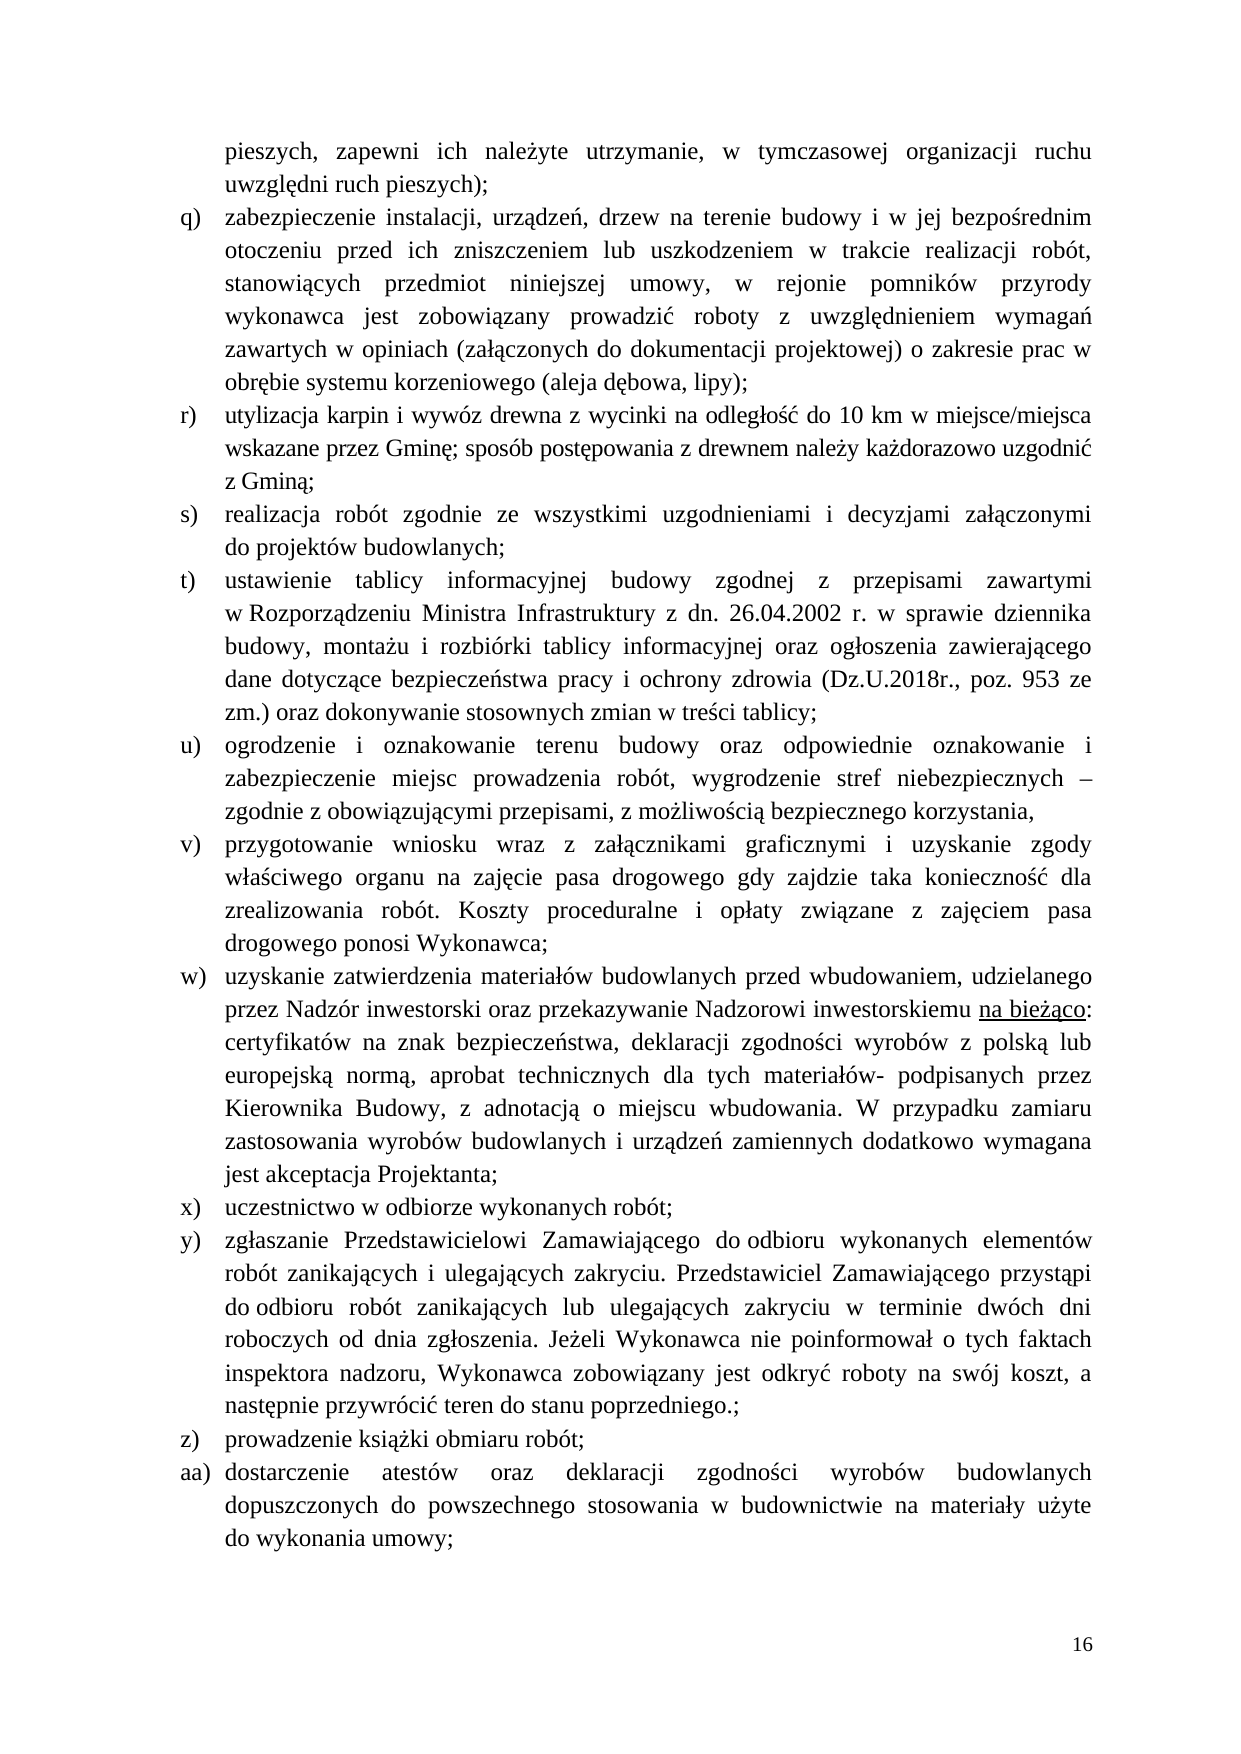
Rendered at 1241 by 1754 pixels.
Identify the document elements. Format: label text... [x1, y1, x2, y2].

list ogrodzenie i oznakowanie terenu budowy oraz odpowiednie oznakowanie i zabezpieczenie miejsc prowadzenia robót, wygrodzenie stref niebezpiecznych – zgodnie z obowiązującymi przepisami, z możliwością bezpiecznego korzystania, [180, 730, 1092, 825]
list ustawienie tablicy informacyjnej budowy zgodnej z przepisami zawartymi w Rozporządzeniu Ministra Infrastruktury z dn. 26.04.2002 r. w sprawie dziennika budowy, montażu i rozbiórki tablicy informacyjnej oraz ogłoszenia zawierającego dane dotyczące bezpieczeństwa pracy i ochrony zdrowia (Dz.U.2018r., poz. 953 ze zm.) oraz dokonywanie stosownych zmian w treści tablicy; [180, 565, 1092, 726]
list utylizacja karpin i wywóz drewna z wycinki na odległość do 10 km w miejsce/miejsca wskazane przez Gminę; sposób postępowania z drewnem należy każdorazowo uzgodnić z Gminą; [180, 400, 1092, 495]
list przygotowanie wniosku wraz z załącznikami graficznymi i uzyskanie zgody właściwego organu na zajęcie pasa drogowego gdy zajdzie taka konieczność dla zrealizowania robót. Koszty proceduralne i opłaty związane z zajęciem pasa drogowego ponosi Wykonawca; [180, 829, 1092, 957]
list uzyskanie zatwierdzenia materiałów budowlanych przed wbudowaniem, udzielanego przez Nadzór inwestorski oraz przekazywanie Nadzorowi inwestorskiemu na bieżąco: certyfikatów na znak bezpieczeństwa, deklaracji zgodności wyrobów z polską lub europejską normą, aprobat technicznych dla tych materiałów- podpisanych przez Kierownika Budowy, z adnotacją o miejscu wbudowania. W przypadku zamiaru zastosowania wyrobów budowlanych i urządzeń zamiennych dodatkowo wymagana jest akceptacja Projektanta; [180, 961, 1092, 1188]
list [180, 136, 1092, 198]
list prowadzenie książki obmiaru robót; [180, 1424, 1092, 1452]
list zgłaszanie Przedstawicielowi Zamawiającego do odbioru wykonanych elementów robót zanikających i ulegających zakryciu. Przedstawiciel Zamawiającego przystąpi do odbioru robót zanikających lub ulegających zakryciu w terminie dwóch dni roboczych od dnia zgłoszenia. Jeżeli Wykonawca nie poinformował o tych faktach inspektora nadzoru, Wykonawca zobowiązany jest odkryć roboty na swój koszt, a następnie przywrócić teren do stanu poprzedniego.; [180, 1226, 1092, 1419]
list dostarczenie atestów oraz deklaracji zgodności wyrobów budowlanych dopuszczonych do powszechnego stosowania w budownictwie na materiały użyte do wykonania umowy; [180, 1457, 1092, 1551]
list uczestnictwo w odbiorze wykonanych robót; [180, 1192, 1092, 1221]
list zabezpieczenie instalacji, urządzeń, drzew na terenie budowy i w jej bezpośrednim otoczeniu przed ich zniszczeniem lub uszkodzeniem w trakcie realizacji robót, stanowiących przedmiot niniejszej umowy, w rejonie pomników przyrody wykonawca jest zobowiązany prowadzić roboty z uwzględnieniem wymagań zawartych w opiniach (załączonych do dokumentacji projektowej) o zakresie prac w obrębie systemu korzeniowego (aleja dębowa, lipy); [180, 202, 1092, 396]
list realizacja robót zgodnie ze wszystkimi uzgodnieniami i decyzjami załączonymi do projektów budowlanych; [180, 499, 1092, 561]
